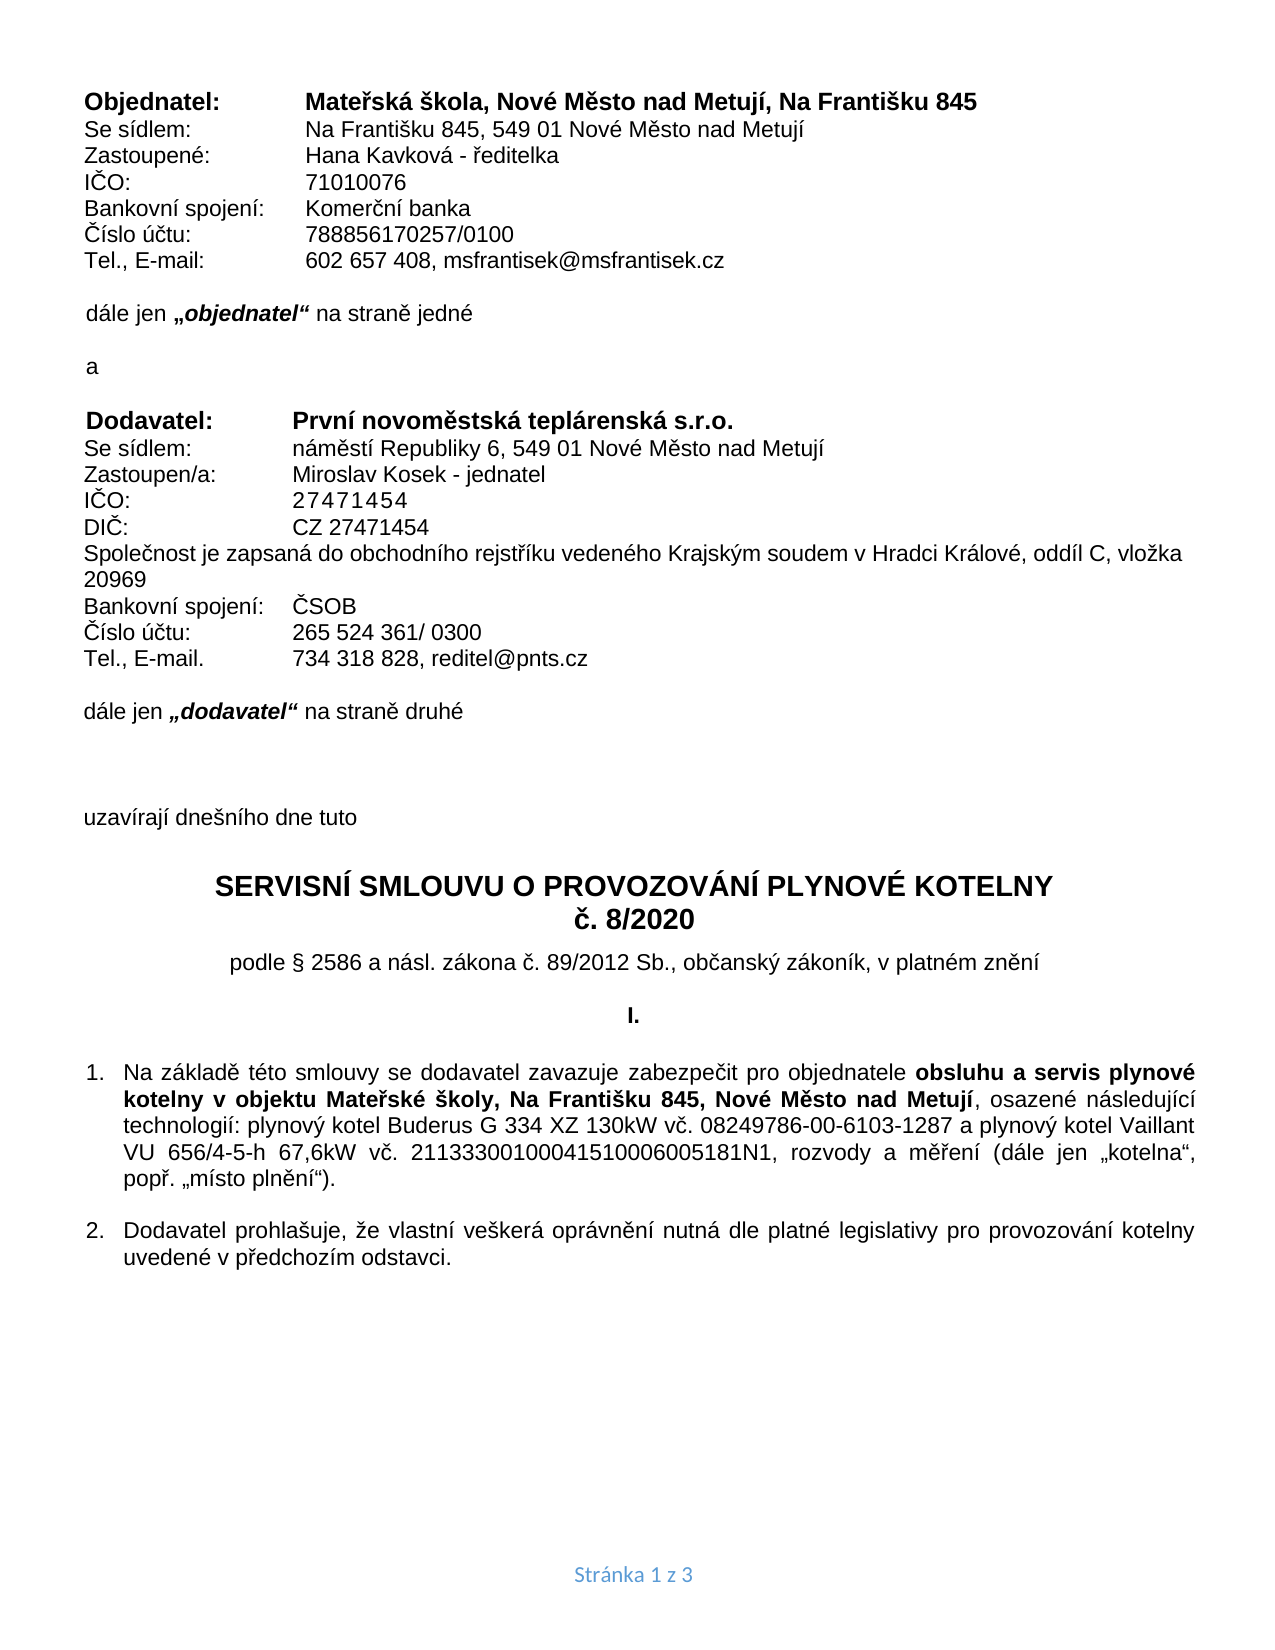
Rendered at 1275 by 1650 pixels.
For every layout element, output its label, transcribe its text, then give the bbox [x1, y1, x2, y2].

text Bankovní spojení: ČSOB [83, 593, 1196, 619]
list Na základě této smlouvy se dodavatel zavazuje zabezpečit pro objednatele obsluhu a servis plynové kotelny v objektu Mateřské školy, Na Františku 845, Nové Město nad Metují, osazené následující technologií: plynový kotel Buderus G 334 XZ 130kW vč. 08249786-00-6103-1287 a plynový kotel Vaillant VU 656/4-5-h 67,6kW vč. 21133300100041510006005181N1, rozvody a měření (dále jen „kotelna“, popř. „místo plnění“). [86, 1059, 1196, 1191]
text DIČ: CZ 27471454 [71, 513, 1196, 540]
text dále jen „dodavatel“ na straně druhé [83, 698, 1196, 724]
text Číslo účtu: 788856170257/0100 [84, 221, 1196, 247]
text dále jen „objednatel“ na straně jedné [86, 300, 1196, 327]
text Zastoupené: Hana Kavková - ředitelka [84, 142, 1196, 168]
text IČO: 71010076 [84, 168, 1196, 195]
text IČO: 27471454 [71, 487, 1196, 513]
list Dodavatel prohlašuje, že vlastní veškerá oprávnění nutná dle platné legislativy pro provozování kotelny uvedené v předchozím odstavci. [86, 1217, 1196, 1270]
text Tel., E-mail. 734 318 828, reditel@pnts.cz [83, 645, 1196, 672]
subtitle Objednatel: Mateřská škola, Nové Město nad Metují, Na Františku 845 [84, 87, 1196, 116]
text SERVISNÍ SMLOUVU O PROVOZOVÁNÍ PLYNOVÉ KOTELNY č. 8/2020 [208, 869, 1060, 936]
subtitle Se sídlem: náměstí Republiky 6, 549 01 Nové Město nad Metují [71, 434, 1196, 461]
text uzavírají dnešního dne tuto [83, 803, 1196, 830]
text Společnost je zapsaná do obchodního rejstříku vedeného Krajským soudem v Hradci Králové, oddíl C, vložka 20969 [83, 540, 1196, 593]
text Tel., E-mail: 602 657 408, msfrantisek@msfrantisek.cz [84, 247, 1196, 274]
text Číslo účtu: 265 524 361/ 0300 [83, 619, 1196, 645]
subtitle Dodavatel: První novoměstská teplárenská s.r.o. [86, 406, 1196, 434]
text I. [71, 1002, 1196, 1029]
text Bankovní spojení: Komerční banka [84, 195, 1196, 221]
subtitle Se sídlem: Na Františku 845, 549 01 Nové Město nad Metují [84, 116, 1196, 142]
text podle § 2586 a násl. zákona č. 89/2012 Sb., občanský zákoník, v platném znění [208, 949, 1060, 975]
text a [71, 353, 1196, 379]
text Zastoupen/a: Miroslav Kosek - jednatel [83, 461, 1196, 487]
